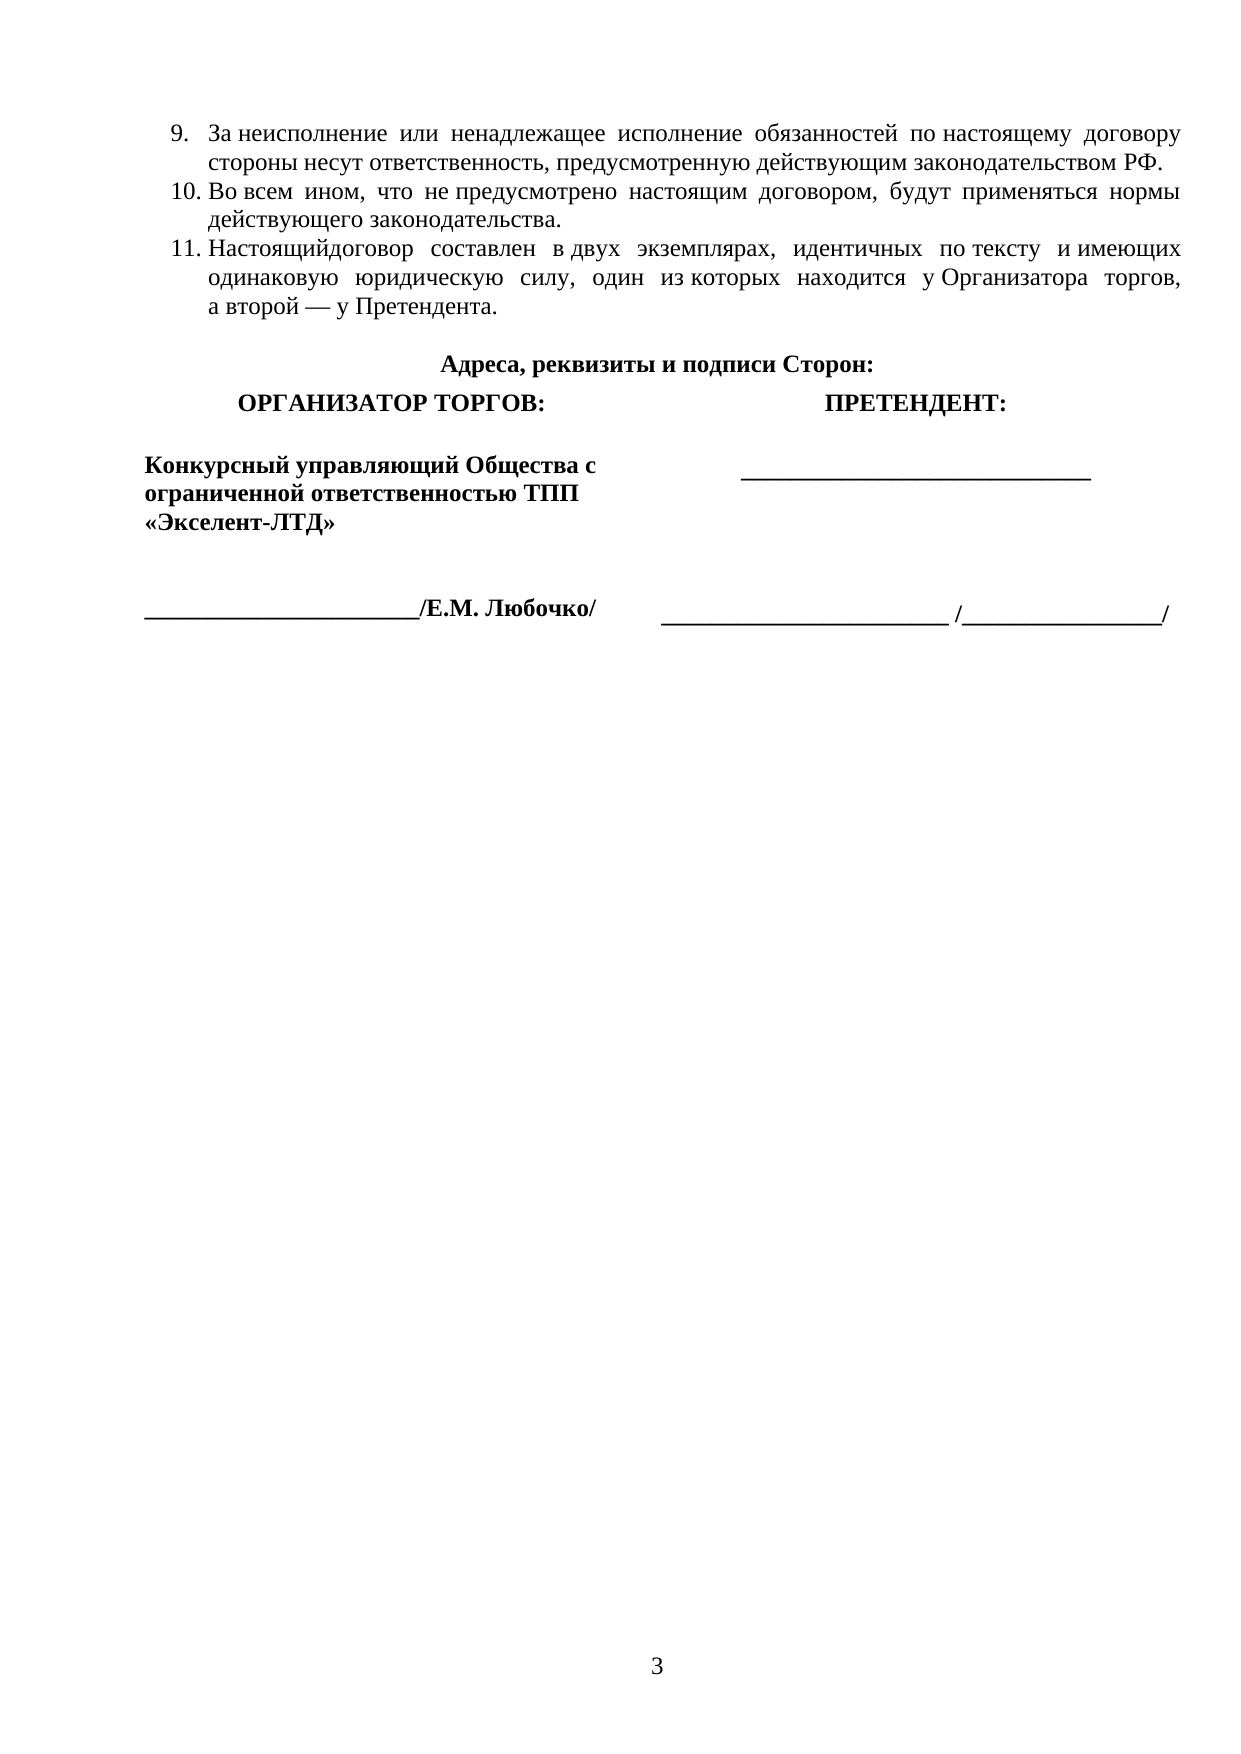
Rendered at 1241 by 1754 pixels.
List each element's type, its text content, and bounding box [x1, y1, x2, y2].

table_cell ПРЕТЕНДЕНТ: [650, 382, 1181, 421]
table_cell ____________________________ _______________________ /________________/ [650, 421, 1181, 651]
table_cell Конкурсный управляющий Общества с ограниченной ответственностью ТПП «Экселент-ЛТД» ______________________/Е.М. Любочко/ [133, 421, 650, 651]
list Во всем ином, что не предусмотрено настоящим договором, будут применяться нормы действующего законодательства. [170, 176, 1181, 233]
table_cell ОРГАНИЗАТОР ТОРГОВ: [133, 382, 650, 421]
list Настоящийдоговор составлен в двух экземплярах, идентичных по тексту и имеющих одинаковую юридическую силу, один из которых находится у Организатора торгов, а второй — у Претендента. [170, 233, 1181, 319]
table_header Адреса, реквизиты и подписи Сторон: [133, 349, 1181, 382]
list За неисполнение или ненадлежащее исполнение обязанностей по настоящему договору стороны несут ответственность, предусмотренную действующим законодательством РФ. [170, 118, 1181, 176]
